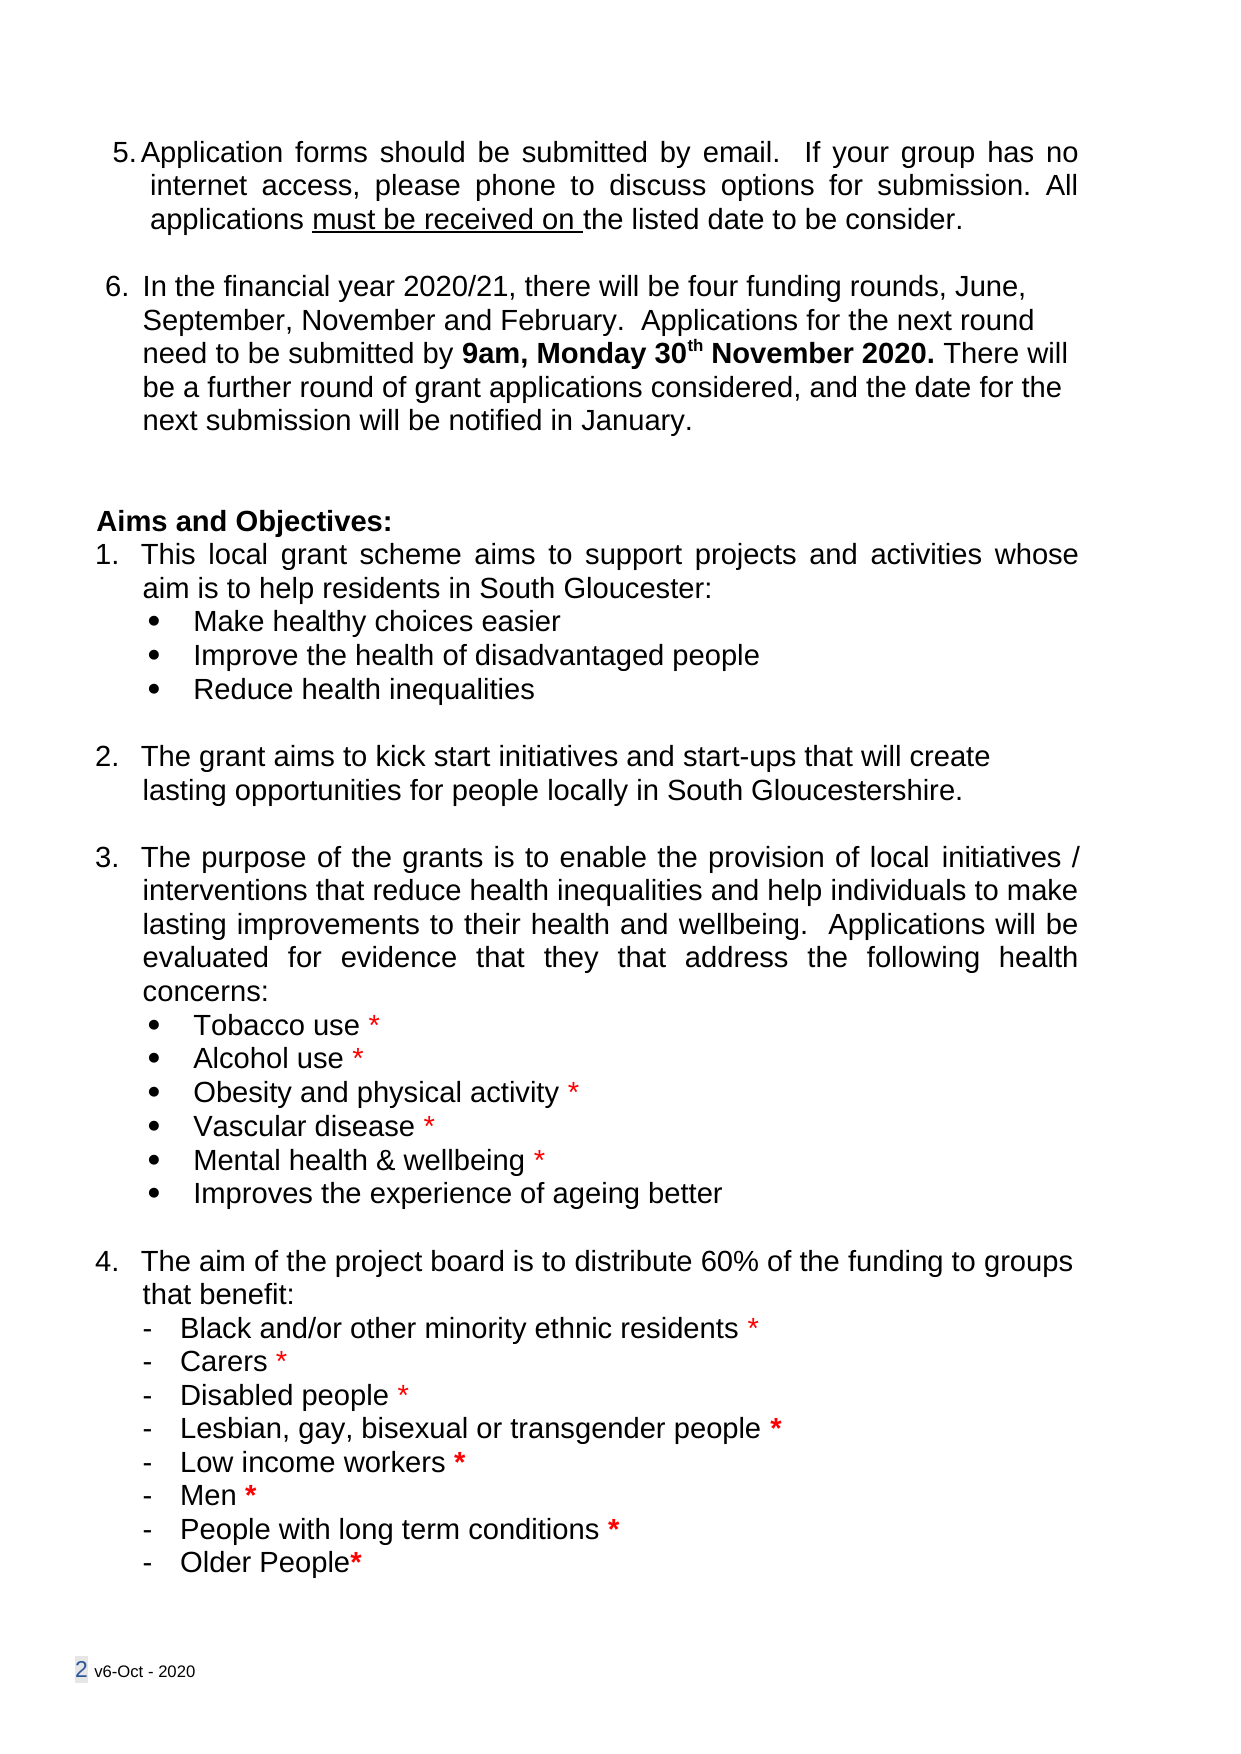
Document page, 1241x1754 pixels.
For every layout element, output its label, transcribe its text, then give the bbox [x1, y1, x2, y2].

title Black and/or other minority ethnic residents * [142, 1311, 1080, 1344]
title Alcohol use * [149, 1041, 1080, 1075]
title Obesity and physical activity * [149, 1075, 1080, 1109]
title The grant aims to kick start initiatives and start-ups that will create lasting opportunities for people locally in South Gloucestershire. [119, 739, 1080, 806]
list Low income workers * [142, 1445, 1165, 1478]
title Reduce health inequalities [149, 672, 1080, 706]
title This local grant scheme aims to support projects and activities whose aim is to help residents in South Gloucester: [119, 537, 1080, 604]
title Mental health & wellbeing * [149, 1143, 1080, 1176]
list People with long term conditions * [142, 1512, 1165, 1546]
title Disabled people * [142, 1378, 1080, 1411]
title The purpose of the grants is to enable the provision of local initiatives / interventions that reduce health inequalities and help individuals to make lasting improvements to their health and wellbeing. Applications will be evaluated for evidence that they that address the following health concerns: [119, 840, 1080, 1008]
title Improve the health of disadvantaged people [149, 638, 1080, 672]
title Improves the experience of ageing better [149, 1176, 1080, 1210]
title In the financial year 2020/21, there will be four funding rounds, June, September, November and February. Applications for the next round need to be submitted by 9am, Monday 30th November 2020. There will be a further round of grant applications considered, and the date for the next submission will be notified in January. [105, 269, 1080, 437]
list Lesbian, gay, bisexual or transgender people * [142, 1411, 1165, 1445]
title Make healthy choices easier [149, 604, 1080, 638]
title Carers * [142, 1344, 1080, 1378]
title Application forms should be submitted by email. If your group has no internet access, please phone to discuss options for submission. All applications must be received on the listed date to be consider. [112, 135, 1080, 236]
list Men * [142, 1478, 1165, 1512]
list Older People* [142, 1546, 1165, 1579]
title Aims and Objectives: [96, 504, 1080, 537]
title Vascular disease * [149, 1109, 1080, 1143]
title Tobacco use * [149, 1008, 1080, 1041]
title The aim of the project board is to distribute 60% of the funding to groups that benefit: [119, 1244, 1080, 1311]
